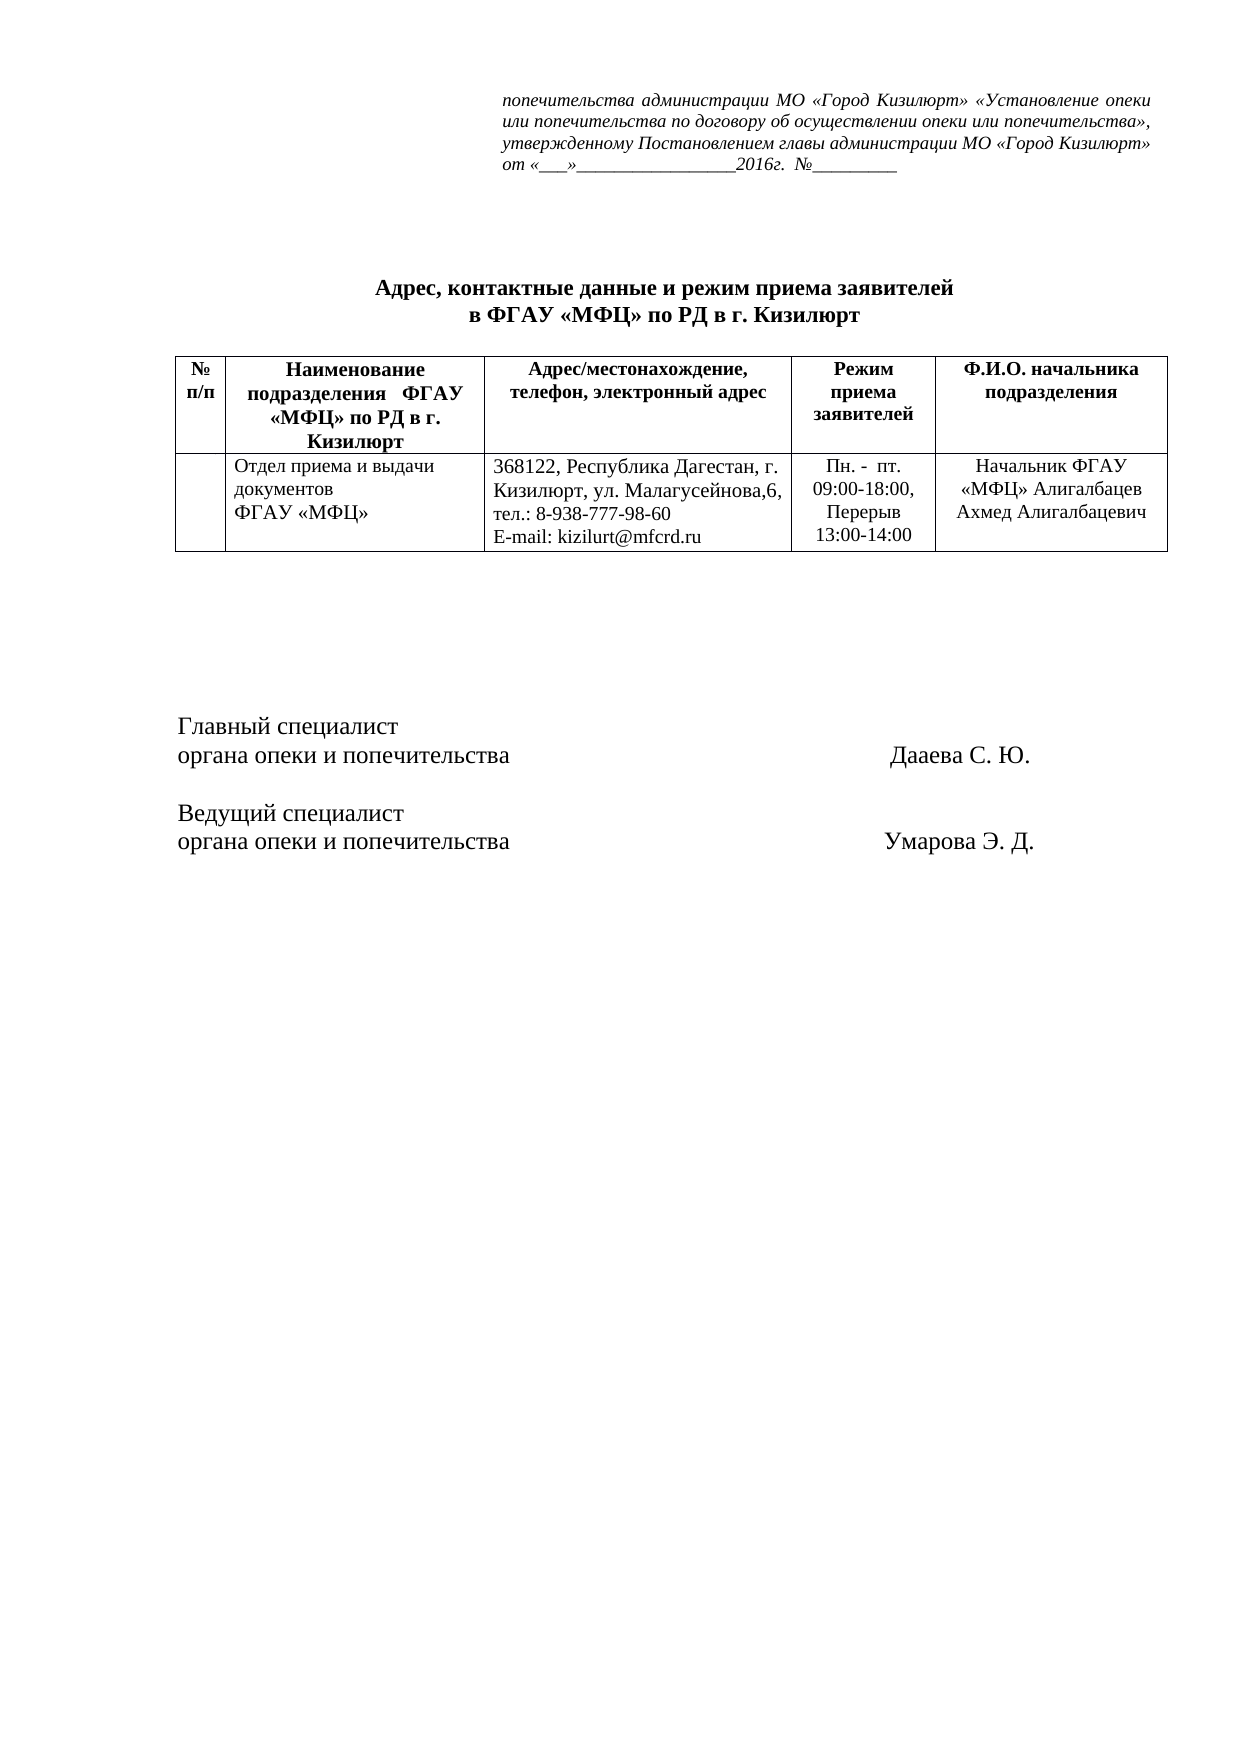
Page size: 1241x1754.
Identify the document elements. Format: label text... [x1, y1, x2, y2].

table_header Ф.И.О. начальника подразделения [936, 357, 1167, 453]
table_header Наименование подразделения ФГАУ «МФЦ» по РД в г. Кизилюрт [226, 357, 484, 453]
text Главный специалист [177, 711, 1152, 740]
table_cell [176, 454, 225, 551]
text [502, 89, 1152, 175]
text органа опеки и попечительства Дааева С. Ю. [177, 740, 1152, 769]
text Ведущий специалист [177, 798, 1152, 826]
text органа опеки и попечительства Умарова Э. Д. [177, 826, 1152, 855]
table_header Адрес/местонахождение, телефон, электронный адрес [485, 357, 791, 453]
table_header Режим приема заявителей [792, 357, 935, 453]
table_cell Начальник ФГАУ «МФЦ» Алигалбацев Ахмед Алигалбацевич [936, 454, 1167, 551]
table_cell Отдел приема и выдачи документов ФГАУ «МФЦ» [226, 454, 484, 551]
table_header № п/п [176, 357, 225, 453]
table_cell 368122, Республика Дагестан, г. Кизилюрт, ул. Малагусейнова,6, тел.: 8-938-777-98-60 E-mail: kizilurt@mfcrd.ru [485, 454, 791, 551]
table_cell Пн. - пт. 09:00-18:00, Перерыв 13:00-14:00 [792, 454, 935, 551]
text в ФГАУ «МФЦ» по РД в г. Кизилюрт [177, 301, 1152, 327]
text Адрес, контактные данные и режим приема заявителей [177, 274, 1152, 301]
